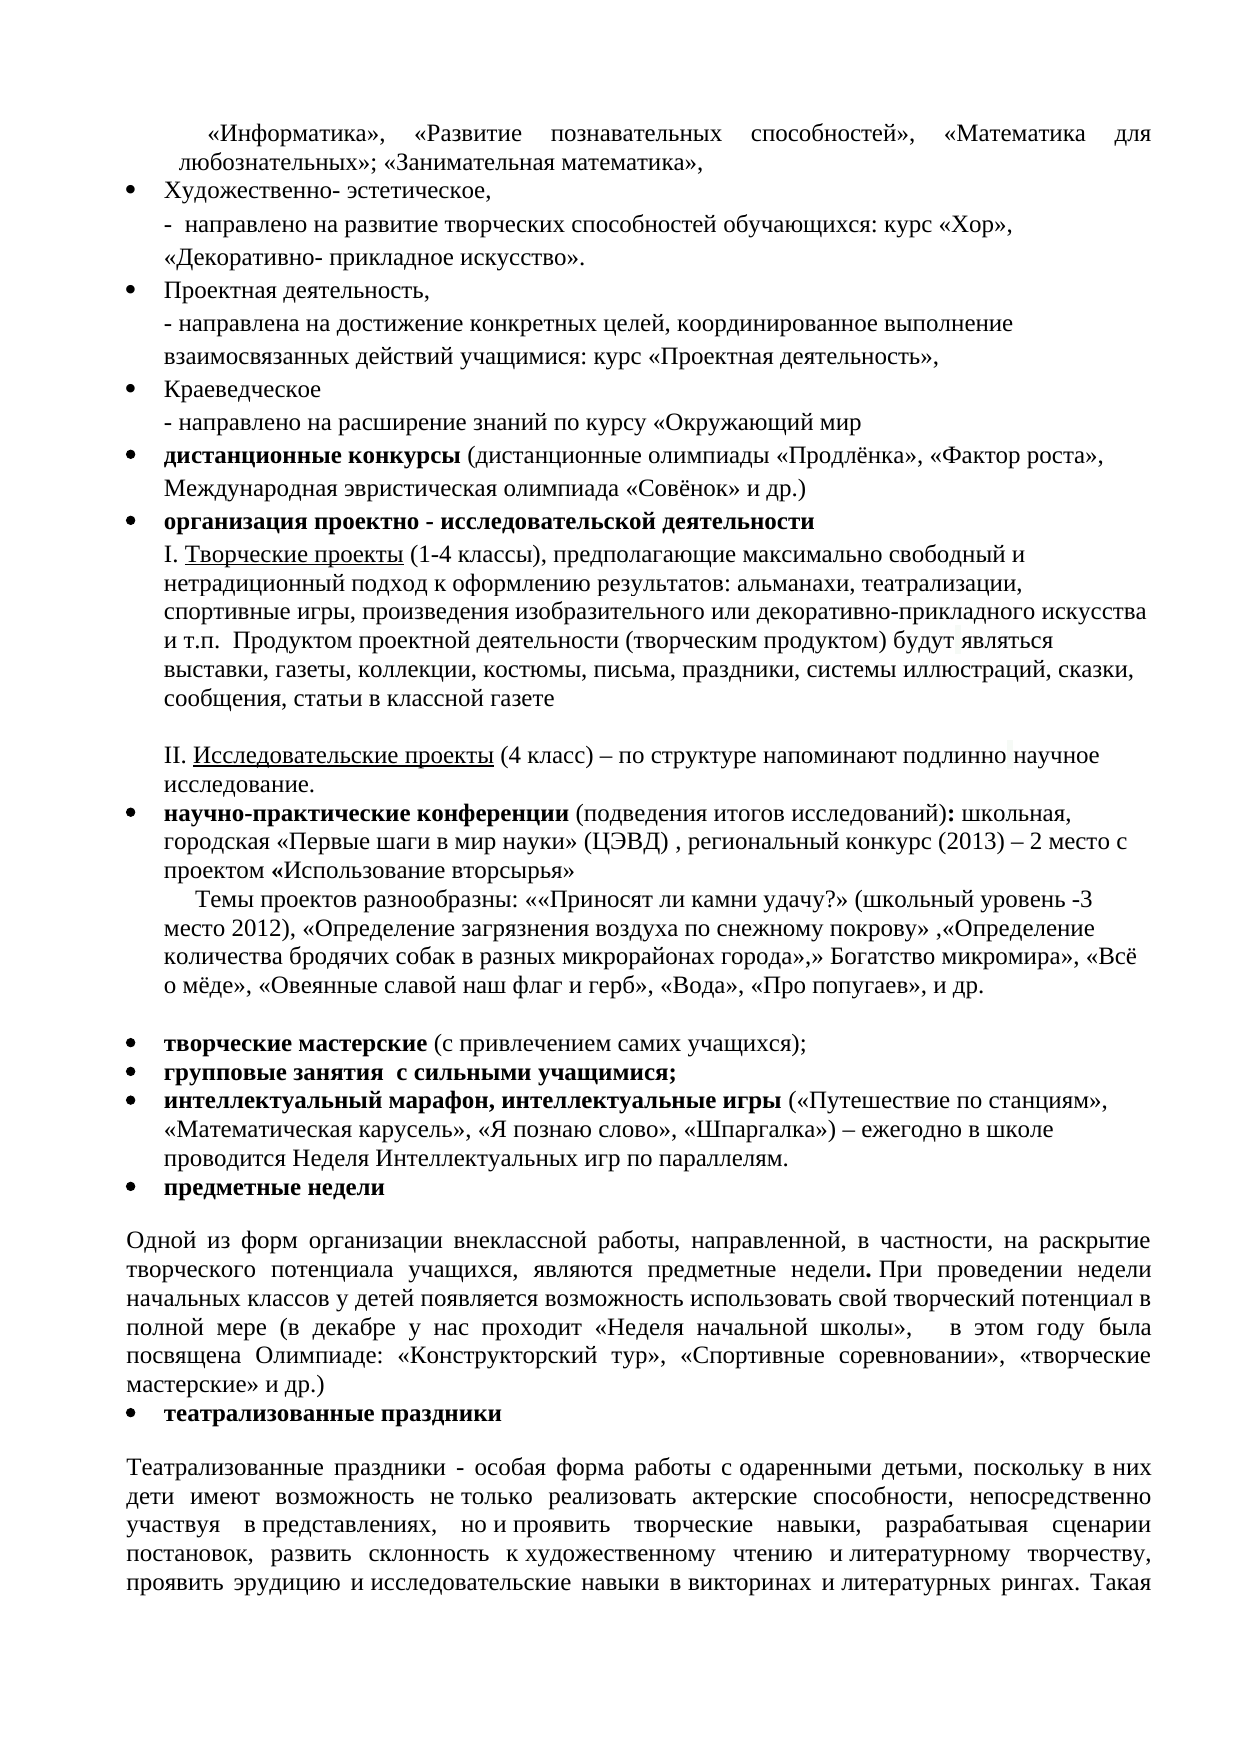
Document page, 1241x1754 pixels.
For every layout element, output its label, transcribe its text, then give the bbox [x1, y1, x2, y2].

list Художественно- эстетическое, [126, 176, 1152, 204]
list Темы проектов разнообразны: ««Приносят ли камни удачу?» (школьный уровень -3 место 2012), «Определение загрязнения воздуха по снежному покрову» ,«Определение количества бродячих собак в разных микрорайонах города»,» Богатство микромира», «Всё о мёде», «Овеянные славой наш флаг и герб», «Вода», «Про попугаев», и др. [164, 884, 1152, 999]
list творческие мастерские (с привлечением самих учащихся); [126, 1028, 1152, 1057]
list дистанционные конкурсы (дистанционные олимпиады «Продлёнка», «Фактор роста», Международная эвристическая олимпиада «Совёнок» и др.) [126, 440, 1152, 502]
list «Информатика», «Развитие познавательных способностей», «Математика для любознательных»; «Занимательная математика», [178, 118, 1152, 176]
list Краеведческое [126, 374, 1152, 402]
list научно-практические конференции (подведения итогов исследований): школьная, городская «Первые шаги в мир науки» (ЦЭВД) , региональный конкурс (2013) – 2 место с проектом «Использование вторсырья» [126, 798, 1152, 884]
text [126, 1452, 1152, 1596]
text Одной из форм организации внеклассной работы, направленной, в частности, на раскрытие творческого потенциала учащихся, являются предметные недели. При проведении недели начальных классов у детей появляется возможность использовать свой творческий потенциал в полной мере (в декабре у нас проходит «Неделя начальной школы», в этом году была посвящена Олимпиаде: «Конструкторский тур», «Спортивные соревновании», «творческие мастерские» и др.) [126, 1226, 1152, 1398]
list предметные недели [126, 1172, 1152, 1201]
list театрализованные праздники [126, 1398, 1152, 1427]
list интеллектуальный марафон, интеллектуальные игры («Путешествие по станциям», «Математическая карусель», «Я познаю слово», «Шпаргалка») – ежегодно в школе проводится Неделя Интеллектуальных игр по параллелям. [126, 1086, 1152, 1172]
list организация проектно - исследовательской деятельности [126, 506, 1152, 534]
list - направлено на расширение знаний по курсу «Окружающий мир [164, 407, 1152, 436]
list - направлено на развитие творческих способностей обучающихся: курс «Хор», «Декоративно- прикладное искусство». [164, 209, 1152, 270]
list Проектная деятельность, [126, 275, 1152, 303]
list - направлена на достижение конкретных целей, координированное выполнение взаимосвязанных действий учащимися: курс «Проектная деятельность», [164, 308, 1152, 369]
list групповые занятия с сильными учащимися; [126, 1057, 1152, 1086]
text I. Творческие проекты (1-4 классы), предполагающие максимально свободный и нетрадиционный подход к оформлению результатов: альманахи, театрализации, спортивные игры, произведения изобразительного или декоративно-прикладного искусства и т.п. Продуктом проектной деятельности (творческим продуктом) будут являться выставки, газеты, коллекции, костюмы, письма, праздники, системы иллюстраций, сказки, сообщения, статьи в классной газете II. Исследовательские проекты (4 класс) – по структуре напоминают подлинно научное исследование. [164, 539, 1152, 798]
